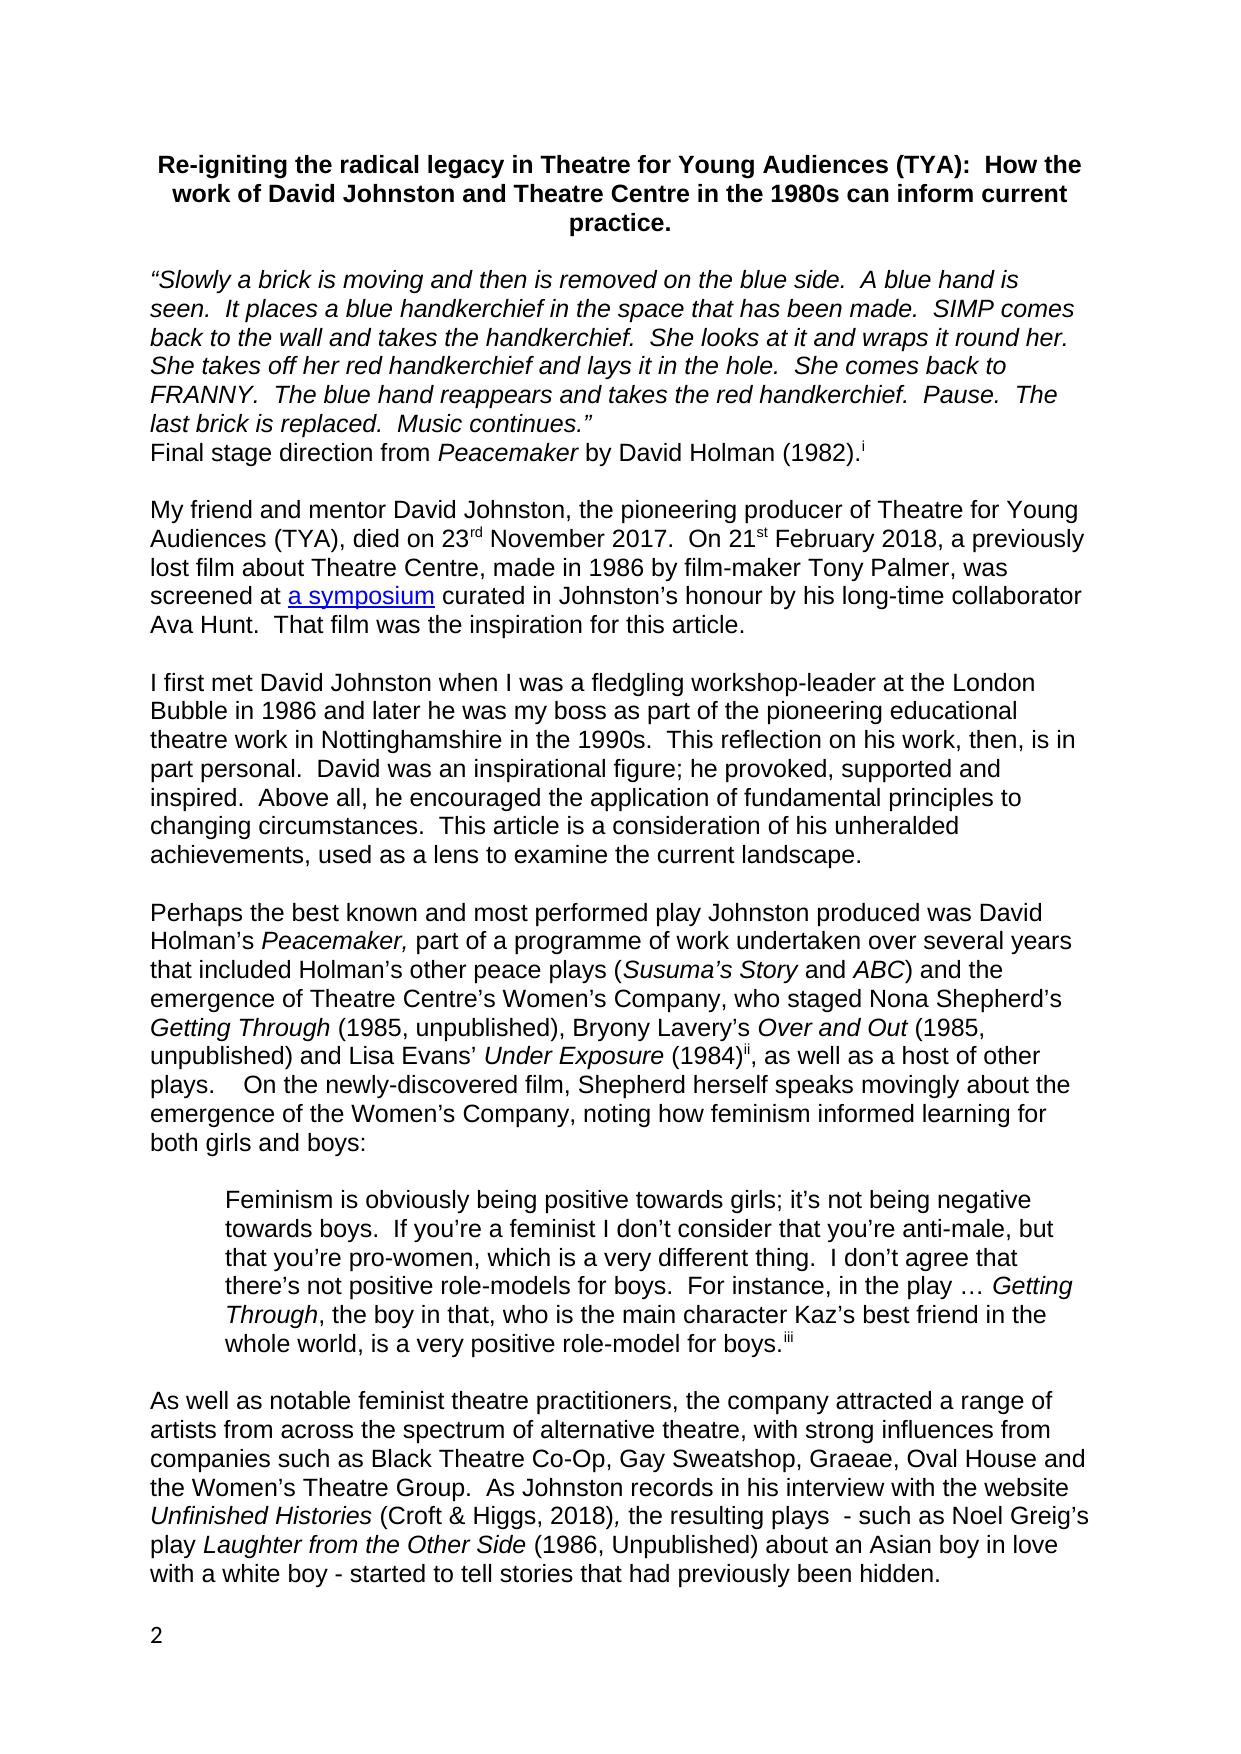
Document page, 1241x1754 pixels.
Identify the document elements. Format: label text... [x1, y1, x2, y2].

text Final stage direction from Peacemaker by David Holman (1982). [150, 437, 1090, 466]
text Re-igniting the radical legacy in Theatre for Young Audiences (TYA): How the work of David Johnston and Theatre Centre in the 1980s can inform current practice. [150, 150, 1090, 236]
text I first met David Johnston when I was a fledgling workshop-leader at the London Bubble in 1986 and later he was my boss as part of the pioneering educational theatre work in Nottinghamshire in the 1990s. This reflection on his work, then, is in part personal. David was an inspirational figure; he provoked, supported and inspired. Above all, he encouraged the application of fundamental principles to changing circumstances. This article is a consideration of his unheralded achievements, used as a lens to examine the current landscape. [150, 667, 1090, 869]
text “Slowly a brick is moving and then is removed on the blue side. A blue hand is seen. It places a blue handkerchief in the space that has been made. SIMP comes back to the wall and takes the handkerchief. She looks at it and wraps it round her. She takes off her red handkerchief and lays it in the hole. She comes back to FRANNY. The blue hand reappears and takes the red handkerchief. Pause. The last brick is replaced. Music continues.” [150, 265, 1090, 437]
text Perhaps the best known and most performed play Johnston produced was David Holman’s Peacemaker, part of a programme of work undertaken over several years that included Holman’s other peace plays (Susuma’s Story and ABC) and the emergence of Theatre Centre’s Women’s Company, who staged Nona Shepherd’s Getting Through (1985, unpublished), Bryony Lavery’s Over and Out (1985, unpublished) and Lisa Evans’ Under Exposure (1984), as well as a host of other plays. On the newly-discovered film, Shepherd herself speaks movingly about the emergence of the Women’s Company, noting how feminism informed learning for both girls and boys: [150, 897, 1090, 1156]
text My friend and mentor David Johnston, the pioneering producer of Theatre for Young Audiences (TYA), died on 23rd November 2017. On 21st February 2018, a previously lost film about Theatre Centre, made in 1986 by film-maker Tony Palmer, was screened at a symposium curated in Johnston’s honour by his long-time collaborator Ava Hunt. That film was the inspiration for this article. [150, 495, 1090, 639]
text As well as notable feminist theatre practitioners, the company attracted a range of artists from across the spectrum of alternative theatre, with strong influences from companies such as Black Theatre Co-Op, Gay Sweatshop, Graeae, Oval House and the Women’s Theatre Group. As Johnston records in his interview with the website Unfinished Histories (Croft & Higgs, 2018), the resulting plays - such as Noel Greig’s play Laughter from the Other Side (1986, Unpublished) about an Asian boy in love with a white boy - started to tell stories that had previously been hidden. [150, 1386, 1090, 1587]
text Feminism is obviously being positive towards girls; it’s not being negative towards boys. If you’re a feminist I don’t consider that you’re anti-male, but that you’re pro-women, which is a very different thing. I don’t agree that there’s not positive role-models for boys. For instance, in the play … Getting Through, the boy in that, who is the main character Kaz’s best friend in the whole world, is a very positive role-model for boys. [225, 1185, 1090, 1357]
